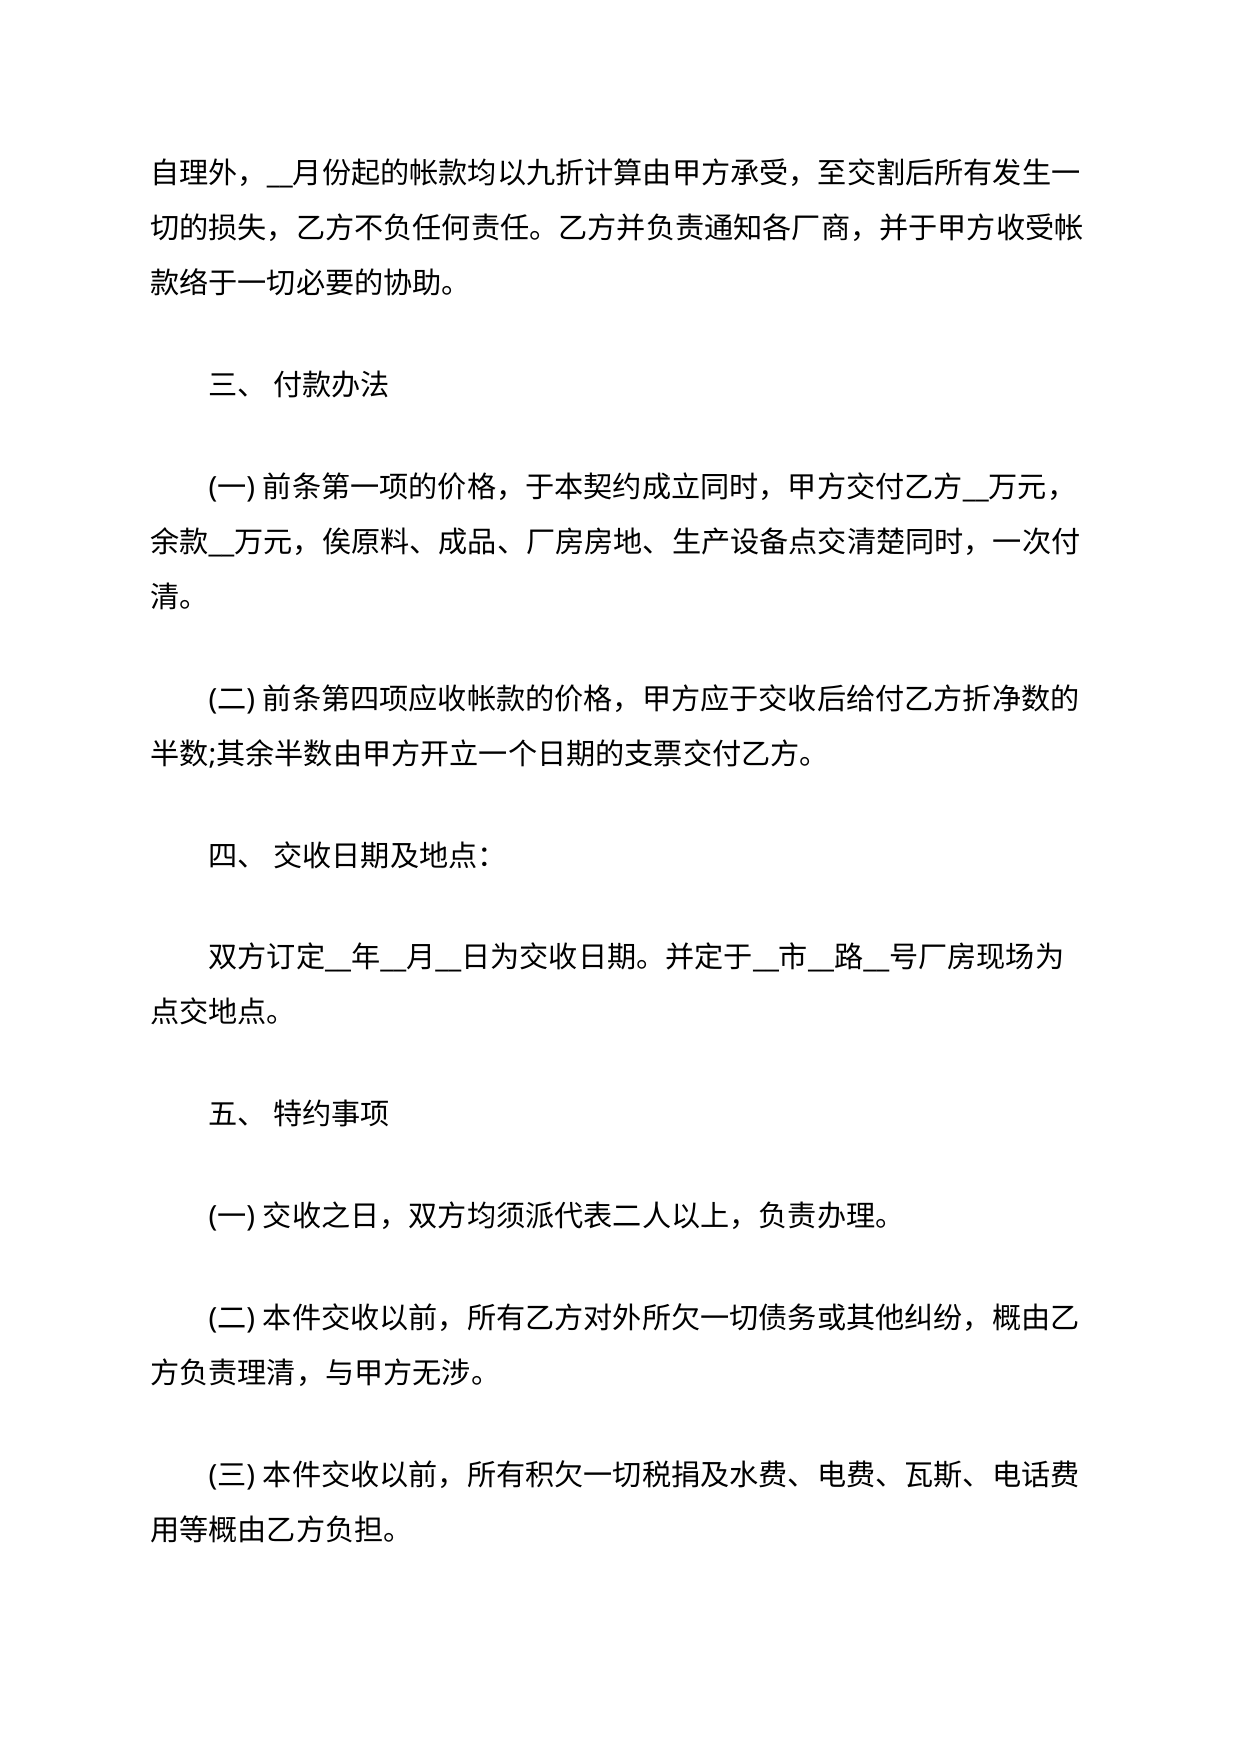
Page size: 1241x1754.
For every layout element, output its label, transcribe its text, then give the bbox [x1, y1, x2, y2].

text (三) 本件交收以前，所有积欠一切税捐及水费、电费、瓦斯、电话费用等概由乙方负担。 [150, 1451, 1090, 1548]
text (一) 交收之日，双方均须派代表二人以上，负责办理。 [150, 1192, 1090, 1235]
text 三、 付款办法 [150, 362, 1090, 404]
text (二) 前条第四项应收帐款的价格，甲方应于交收后给付乙方折净数的半数;其余半数由甲方开立一个日期的支票交付乙方。 [150, 675, 1090, 773]
text 双方订定__年__月__日为交收日期。并定于__市__路__号厂房现场为点交地点。 [150, 934, 1090, 1031]
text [150, 150, 1090, 302]
text (二) 本件交收以前，所有乙方对外所欠一切债务或其他纠纷，概由乙方负责理清，与甲方无涉。 [150, 1294, 1090, 1392]
text 五、 特约事项 [150, 1091, 1090, 1133]
text 四、 交收日期及地点： [150, 832, 1090, 874]
text (一) 前条第一项的价格，于本契约成立同时，甲方交付乙方__万元，余款__万元，俟原料、成品、厂房房地、生产设备点交清楚同时，一次付清。 [150, 463, 1090, 616]
